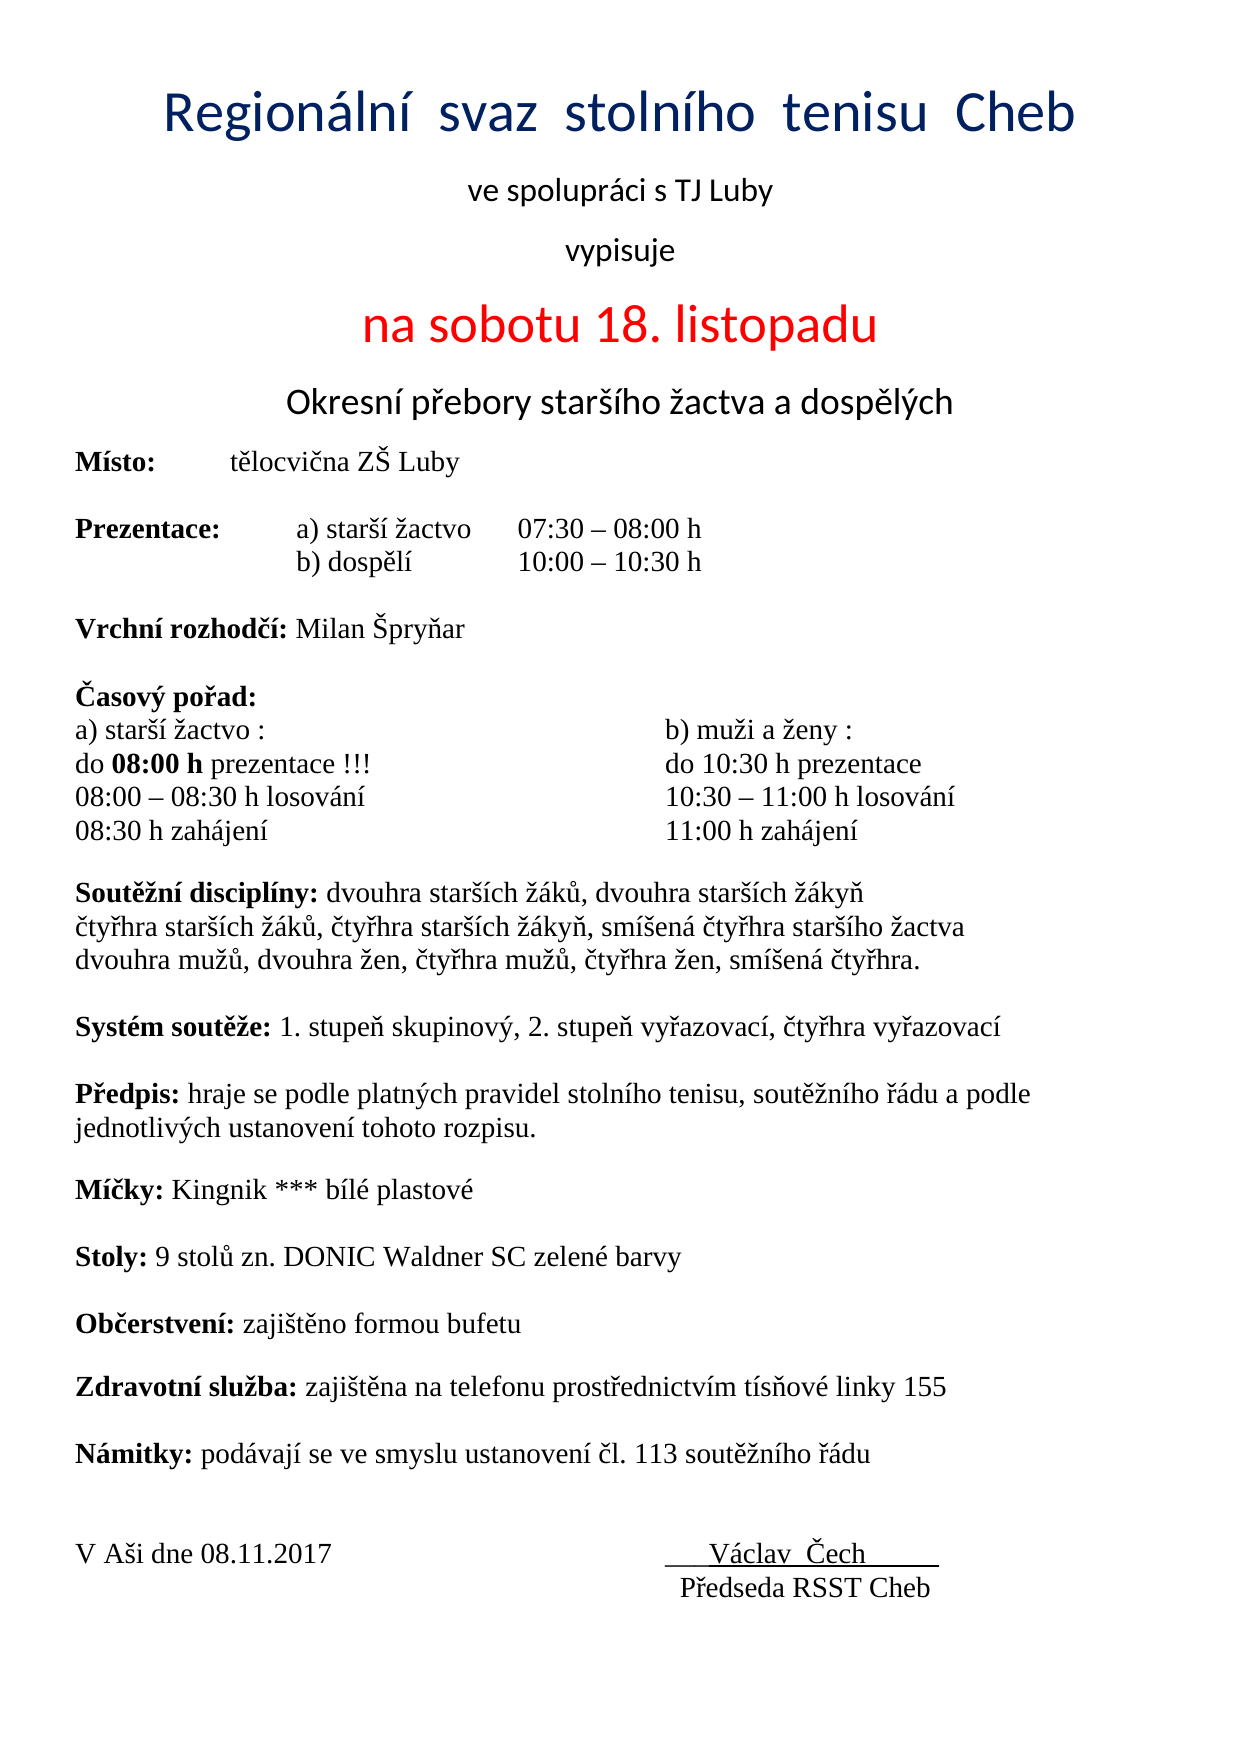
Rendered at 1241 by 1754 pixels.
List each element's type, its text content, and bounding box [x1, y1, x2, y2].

text Námitky: podávají se ve smyslu ustanovení čl. 113 soutěžního řádu [75, 1436, 1165, 1469]
text Míčky: Kingnik *** bílé plastové [75, 1172, 1165, 1206]
text dvouhra mužů, dvouhra žen, čtyřhra mužů, čtyřhra žen, smíšená čtyřhra. [75, 942, 1165, 976]
text do 08:00 h prezentace !!! do 10:30 h prezentace [75, 746, 1165, 779]
text na sobotu 18. listopadu [75, 290, 1165, 356]
text V Aši dne 08.11.2017 ___Václav Čech_____ [75, 1536, 1165, 1570]
text ve spolupráci s TJ Luby [75, 168, 1165, 209]
text Předpis: hraje se podle platných pravidel stolního tenisu, soutěžního řádu a podle jednotlivých ustanovení tohoto rozpisu. [75, 1076, 1165, 1143]
text Zdravotní služba: zajištěna na telefonu prostřednictvím tísňové linky 155 [75, 1369, 1165, 1402]
text Časový pořad: [75, 679, 1165, 712]
text Občerstvení: zajištěno formou bufetu [75, 1306, 1165, 1340]
text 08:00 – 08:30 h losování 10:30 – 11:00 h losování [75, 779, 1165, 813]
text Vrchní rozhodčí: Milan Špryňar [75, 612, 1165, 645]
text Místo: tělocvična ZŠ Luby [75, 444, 1165, 477]
text Regionální svaz stolního tenisu Cheb [75, 75, 1165, 146]
text čtyřhra starších žáků, čtyřhra starších žákyň, smíšená čtyřhra staršího žactva [75, 909, 1165, 942]
text 08:30 h zahájení 11:00 h zahájení [75, 813, 1165, 846]
text Stoly: 9 stolů zn. DONIC Waldner SC zelené barvy [75, 1239, 1165, 1273]
text vypisuje [75, 229, 1165, 270]
text b) dospělí 10:00 – 10:30 h [75, 544, 1165, 578]
text Předseda RSST Cheb [75, 1570, 1165, 1603]
text Prezentace: a) starší žactvo 07:30 – 08:00 h [75, 511, 1165, 544]
text Systém soutěže: 1. stupeň skupinový, 2. stupeň vyřazovací, čtyřhra vyřazovací [75, 1009, 1165, 1043]
text a) starší žactvo : b) muži a ženy : [75, 712, 1165, 746]
text Soutěžní disciplíny: dvouhra starších žáků, dvouhra starších žákyň [75, 875, 1165, 909]
text Okresní přebory staršího žactva a dospělých [75, 378, 1165, 424]
